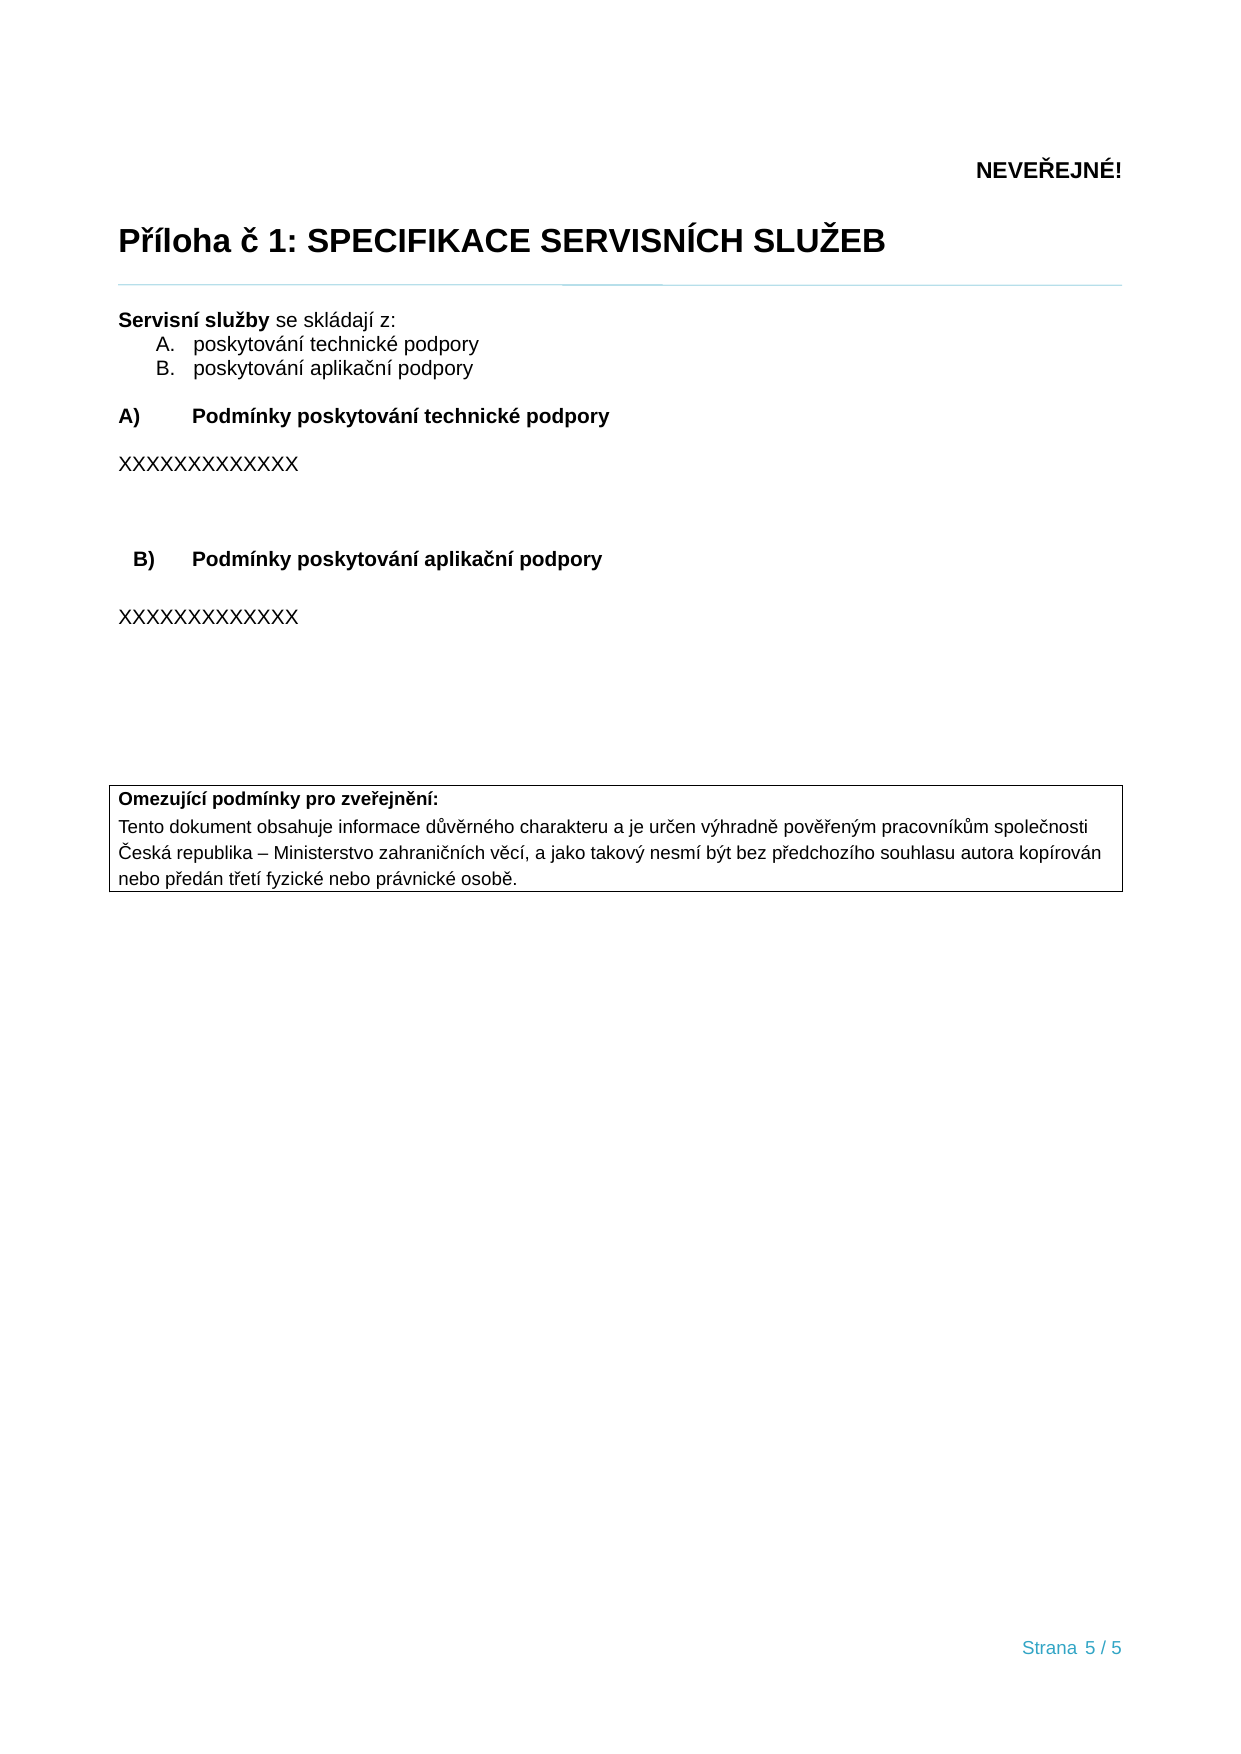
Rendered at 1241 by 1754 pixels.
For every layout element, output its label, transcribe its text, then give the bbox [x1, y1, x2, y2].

text Tento dokument obsahuje informace důvěrného charakteru a je určen výhradně pověřeným pracovníkům společnosti Česká republika – Ministerstvo zahraničních věcí, a jako takový nesmí být bez předchozího souhlasu autora kopírován nebo předán třetí fyzické nebo právnické osobě. [110, 813, 1122, 891]
text Servisní služby se skládají z: [118, 308, 1122, 332]
list Podmínky poskytování technické podpory [118, 403, 1122, 427]
list Podmínky poskytování aplikační podpory [133, 547, 1122, 571]
text XXXXXXXXXXXXX [118, 605, 1122, 629]
list poskytování technické podpory [156, 332, 1122, 356]
text Omezující podmínky pro zveřejnění: [110, 786, 1122, 810]
list poskytování aplikační podpory [156, 356, 1122, 379]
text XXXXXXXXXXXXX [118, 451, 1122, 475]
subtitle Příloha č 1: SPECIFIKACE SERVISNÍCH SLUŽEB [118, 221, 1122, 260]
subtitle NEVEŘEJNÉ! [118, 118, 1122, 183]
